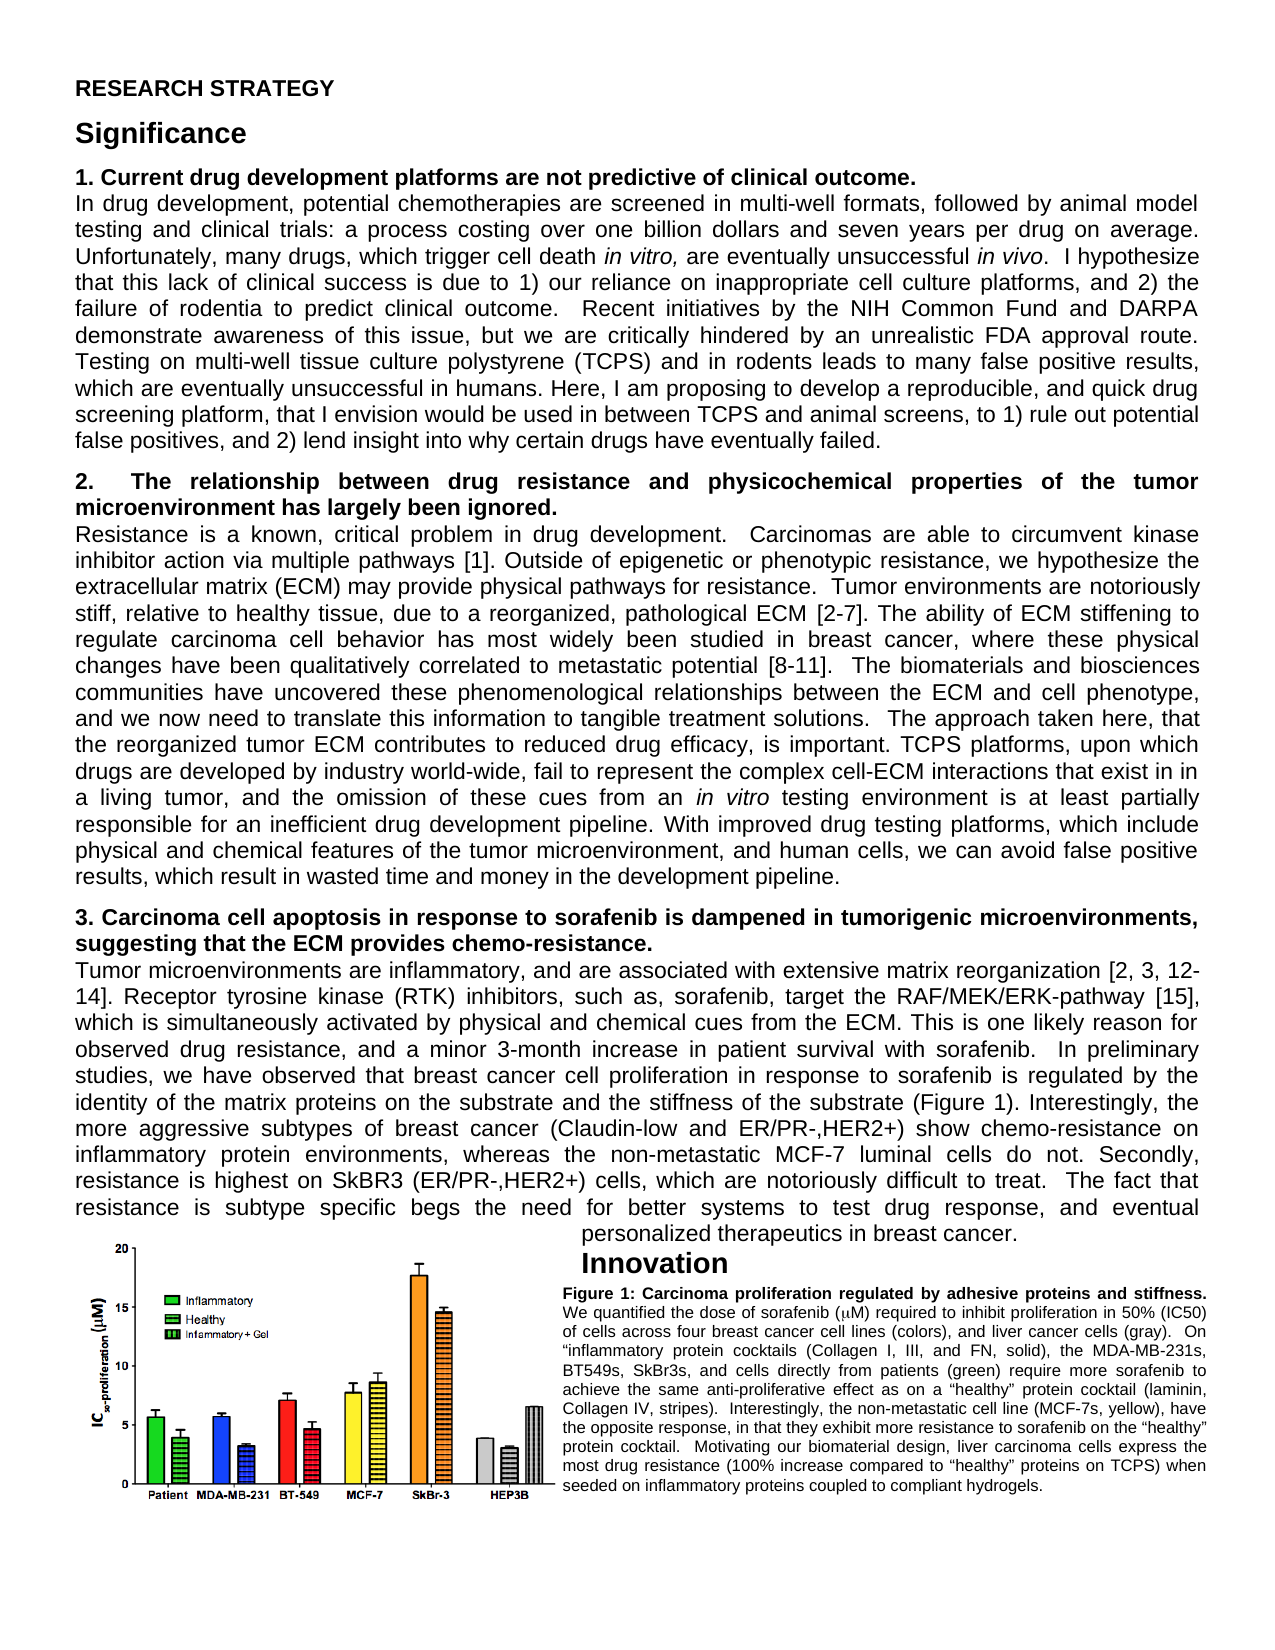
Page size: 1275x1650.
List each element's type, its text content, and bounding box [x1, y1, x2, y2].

text 1. Current drug development platforms are not predictive of clinical outcome. [75, 164, 1200, 190]
text Tumor microenvironments are inflammatory, and are associated with extensive matrix reorganization [2, 3, 12-14]. Receptor tyrosine kinase (RTK) inhibitors, such as, sorafenib, target the RAF/MEK/ERK-pathway [15], which is simultaneously activated by physical and chemical cues from the ECM. This is one likely reason for observed drug resistance, and a minor 3-month increase in patient survival with sorafenib. In preliminary studies, we have observed that breast cancer cell proliferation in response to sorafenib is regulated by the identity of the matrix proteins on the substrate and the stiffness of the substrate (Figure 1). Interestingly, the more aggressive subtypes of breast cancer (Claudin-low and ER/PR-,HER2+) show chemo-resistance on inflammatory protein environments, whereas the non-metastatic MCF-7 luminal cells do not. Secondly, resistance is highest on SkBR3 (ER/PR-,HER2+) cells, which are notoriously difficult to treat. The fact that resistance is subtype specific begs the need for better systems to test drug response, and eventual personalized therapeutics in breast cancer. [75, 957, 1200, 1247]
text RESEARCH STRATEGY [75, 75, 1200, 101]
text 2. The relationship between drug resistance and physicochemical properties of the tumor microenvironment has largely been ignored. [75, 468, 1200, 521]
picture [75, 1233, 563, 1509]
text 3. Carcinoma cell apoptosis in response to sorafenib is dampened in tumorigenic microenvironments, suggesting that the ECM provides chemo-resistance. [75, 904, 1200, 957]
text Significance [75, 116, 1200, 149]
text In drug development, potential chemotherapies are screened in multi-well formats, followed by animal model testing and clinical trials: a process costing over one billion dollars and seven years per drug on average. Unfortunately, many drugs, which trigger cell death in vitro, are eventually unsuccessful in vivo. I hypothesize that this lack of clinical success is due to 1) our reliance on inappropriate cell culture platforms, and 2) the failure of rodentia to predict clinical outcome. Recent initiatives by the NIH Common Fund and DARPA demonstrate awareness of this issue, but we are critically hindered by an unrealistic FDA approval route. Testing on multi-well tissue culture polystyrene (TCPS) and in rodents leads to many false positive results, which are eventually unsuccessful in humans. Here, I am proposing to develop a reproducible, and quick drug screening platform, that I envision would be used in between TCPS and animal screens, to 1) rule out potential false positives, and 2) lend insight into why certain drugs have eventually failed. [75, 190, 1200, 453]
text Resistance is a known, critical problem in drug development. Carcinomas are able to circumvent kinase inhibitor action via multiple pathways [1]. Outside of epigenetic or phenotypic resistance, we hypothesize the extracellular matrix (ECM) may provide physical pathways for resistance. Tumor environments are notoriously stiff, relative to healthy tissue, due to a reorganized, pathological ECM [2-7]. The ability of ECM stiffening to regulate carcinoma cell behavior has most widely been studied in breast cancer, where these physical changes have been qualitatively correlated to metastatic potential [8-11]. The biomaterials and biosciences communities have uncovered these phenomenological relationships between the ECM and cell phenotype, and we now need to translate this information to tangible treatment solutions. The approach taken here, that the reorganized tumor ECM contributes to reduced drug efficacy, is important. TCPS platforms, upon which drugs are developed by industry world-wide, fail to represent the complex cell-ECM interactions that exist in in a living tumor, and the omission of these cues from an in vitro testing environment is at least partially responsible for an inefficient drug development pipeline. With improved drug testing platforms, which include physical and chemical features of the tumor microenvironment, and human cells, we can avoid false positive results, which result in wasted time and money in the development pipeline. [75, 521, 1200, 889]
text Innovation [563, 1247, 1200, 1280]
